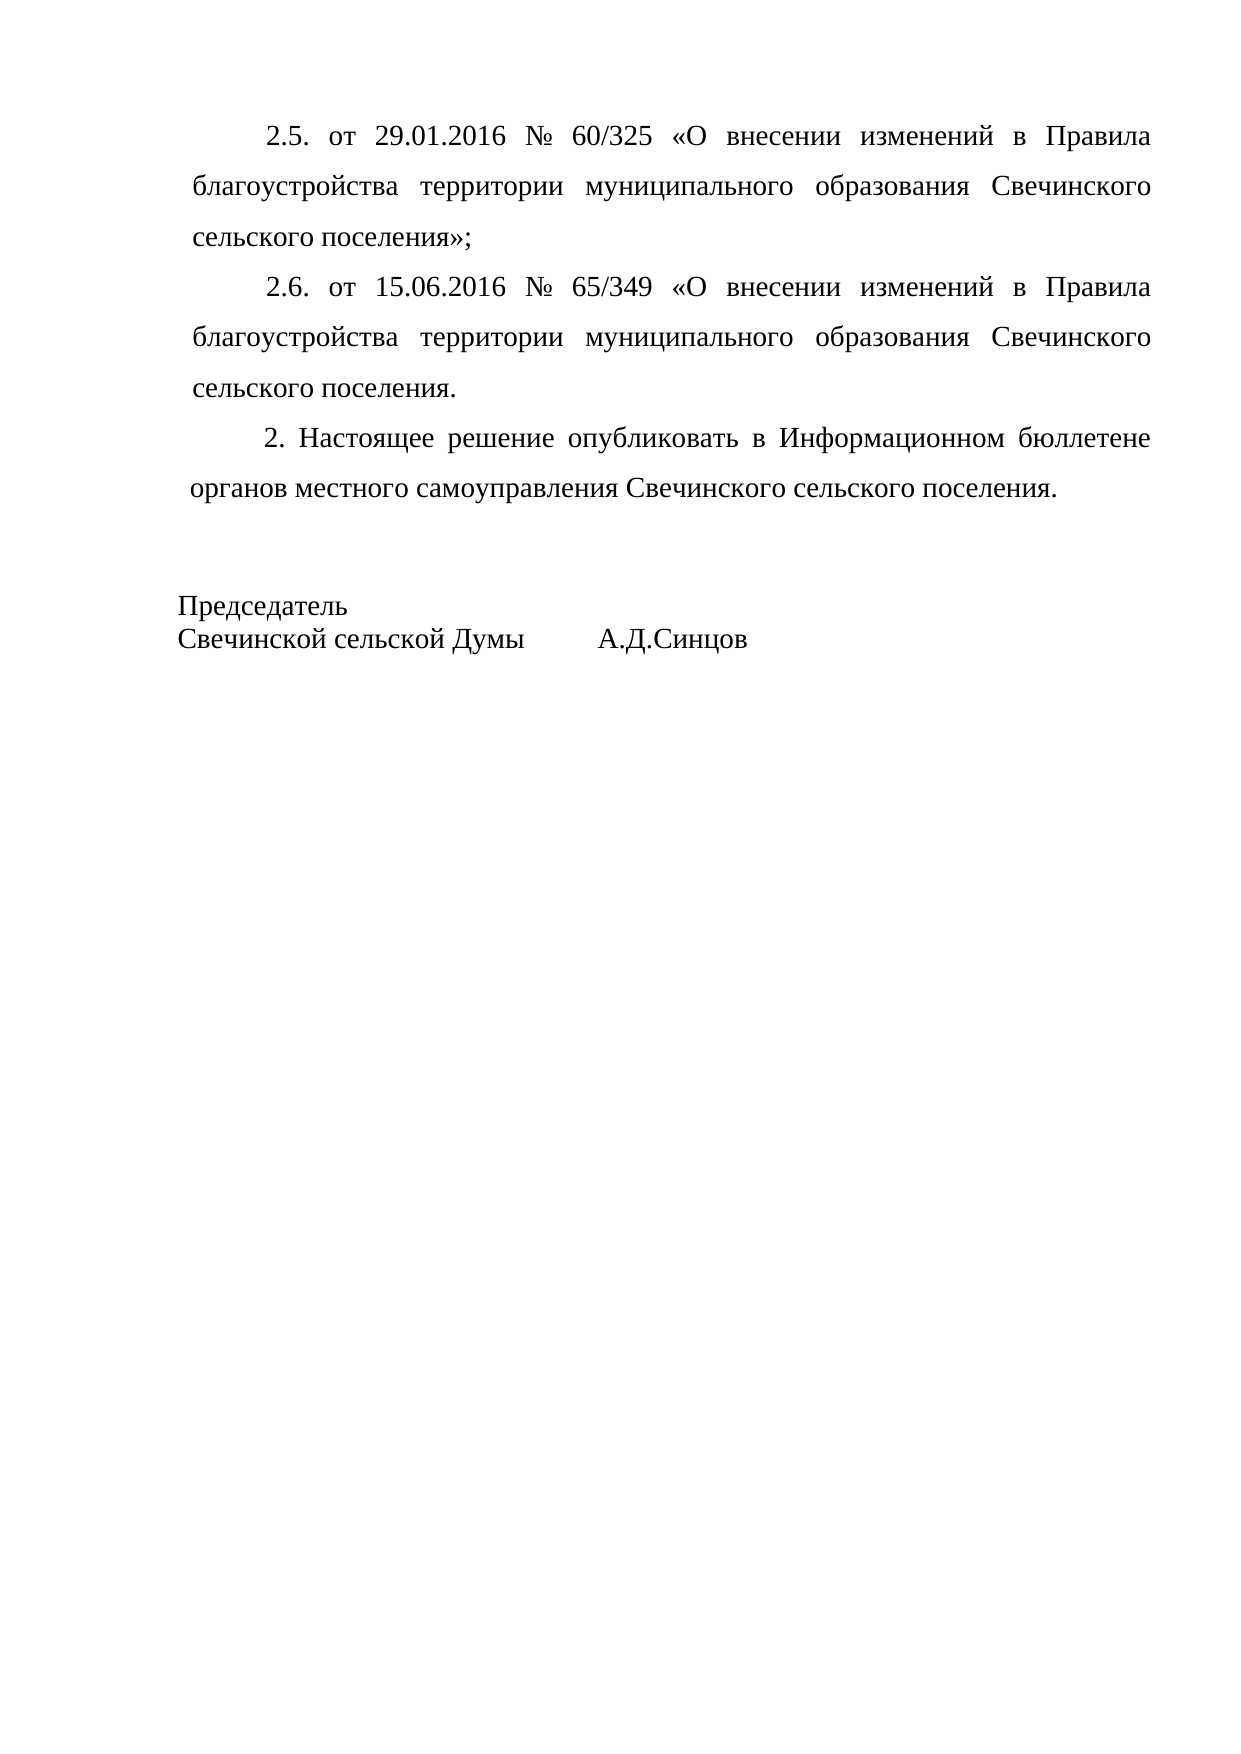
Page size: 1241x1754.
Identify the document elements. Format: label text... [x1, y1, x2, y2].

text 2.5. от 29.01.2016 № 60/325 «О внесении изменений в Правила благоустройства территории муниципального образования Свечинского сельского поселения»; [192, 118, 1152, 252]
text 2.6. от 15.06.2016 № 65/349 «О внесении изменений в Правила благоустройства территории муниципального образования Свечинского сельского поселения. [192, 269, 1152, 403]
text Председатель [177, 588, 1152, 621]
text 2. Настоящее решение опубликовать в Информационном бюллетене органов местного самоуправления Свечинского сельского поселения. [189, 420, 1152, 504]
text Свечинской сельской Думы А.Д.Синцов Приложение [177, 621, 1152, 655]
